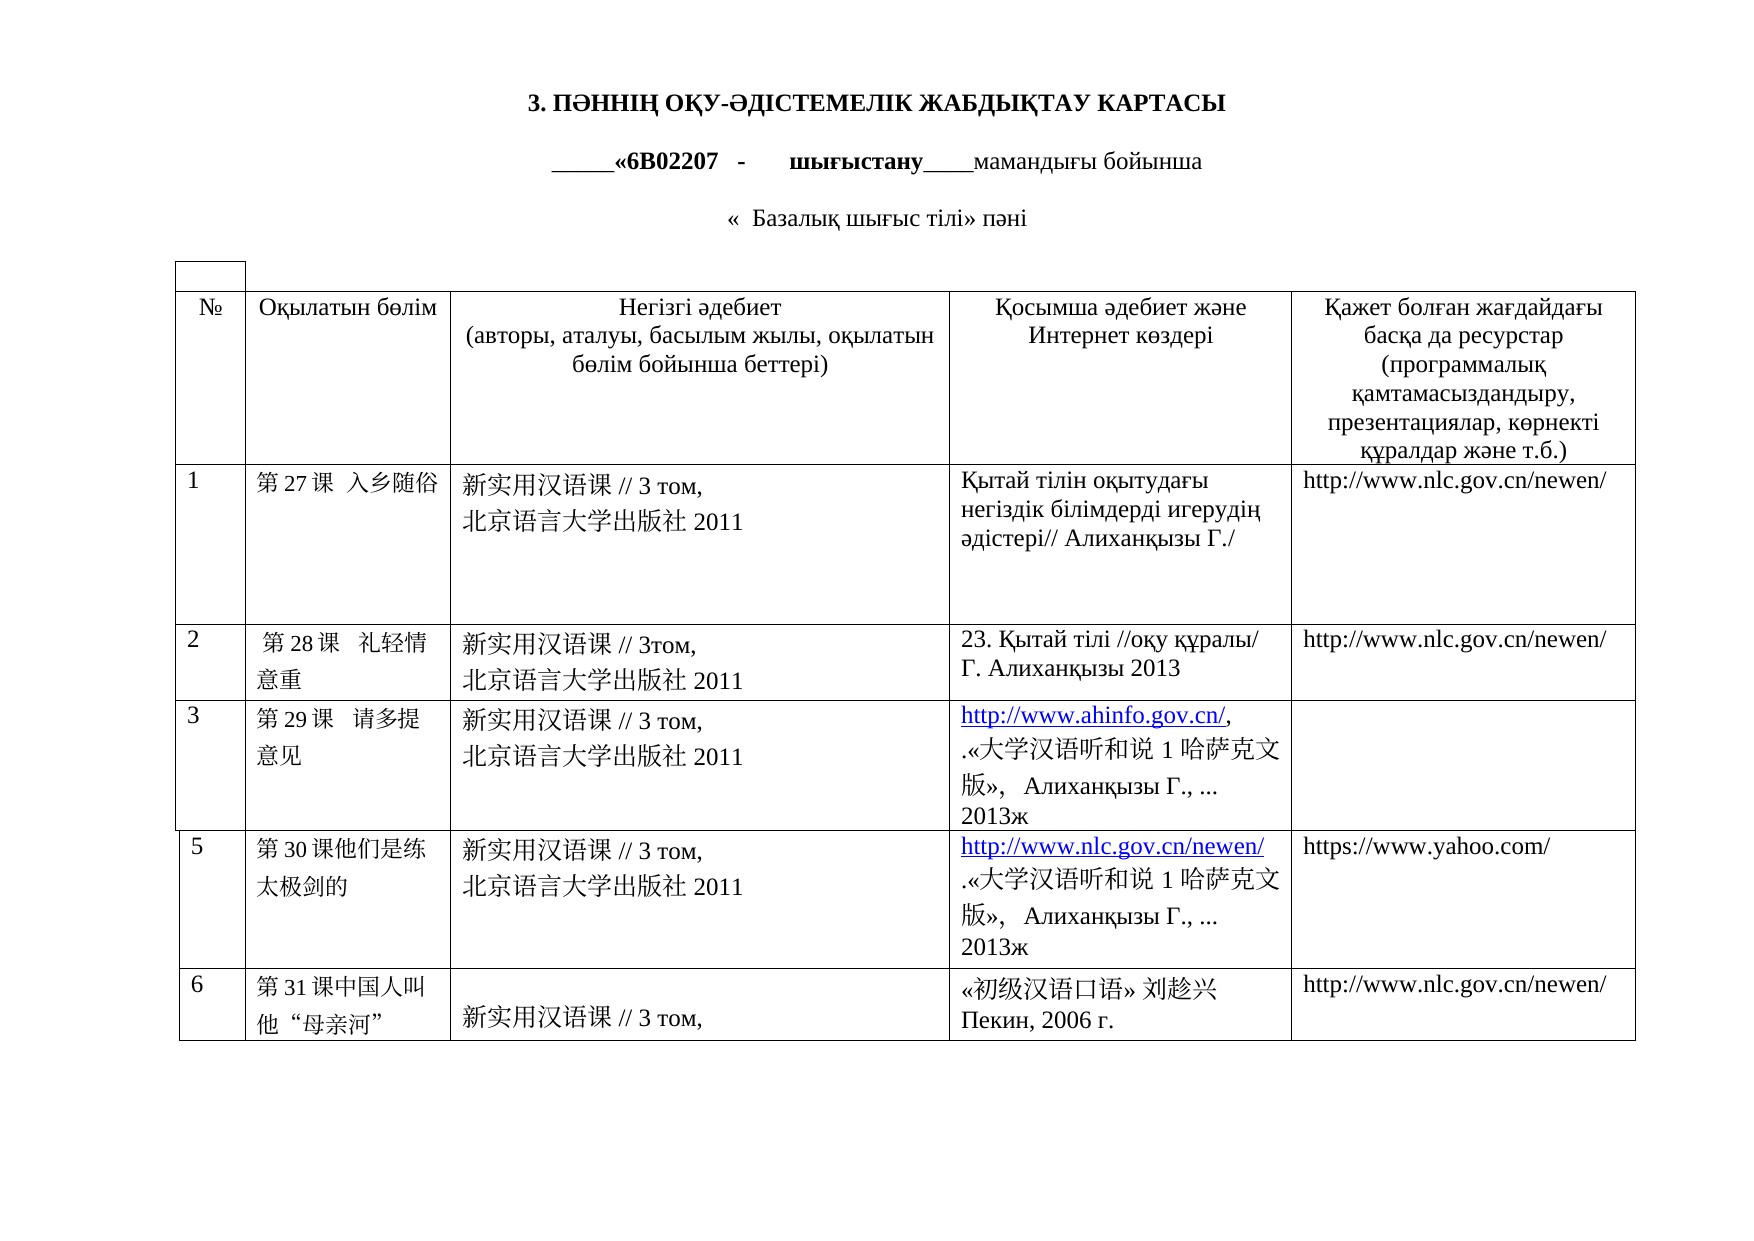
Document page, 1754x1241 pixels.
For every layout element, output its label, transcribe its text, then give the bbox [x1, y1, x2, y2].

table_header [176, 262, 245, 291]
table_cell Негізгі әдебиет (авторы, аталуы, басылым жылы, оқылатын бөлім бойынша беттері) [451, 292, 949, 464]
table_cell https://www.yahoo.com/ [1292, 831, 1635, 968]
table_cell Қытай тілін оқытудағы негіздік білімдерді игерудің әдістері// Алиханқызы Г./ [950, 465, 1291, 623]
table_cell 第31课中国人叫他“母亲河” [246, 969, 450, 1040]
table_cell Қажет болған жағдайдағы басқа да ресурстар (программалық қамтамасыздандыру, презентациялар, көрнекті құралдар және т.б.) [1292, 292, 1635, 464]
table_cell 2 [176, 625, 245, 699]
table_cell 6 [180, 969, 245, 1040]
table_cell 3 [176, 701, 245, 830]
table_cell 新实用汉语课 // 3 том, 北京语言大学出版社 2011 [451, 465, 949, 623]
table_cell 第30课他们是练太极剑的 [246, 831, 450, 968]
table_cell Қосымша әдебиет және Интернет көздері [950, 292, 1291, 464]
table_cell 新实用汉语课 // 3том, 北京语言大学出版社 2011 [451, 625, 949, 699]
text _____«6В02207 - шығыстану____мамандығы бойынша [118, 146, 1636, 175]
text « Базалық шығыс тілі» пәні [118, 203, 1636, 232]
table_cell 5 [180, 831, 245, 968]
table_cell http://www.nlc.gov.cn/newen/ .«大学汉语听和说 1 哈萨克文版»，Алиханқызы Г., ... 2013ж [950, 831, 1291, 968]
table_cell Оқылатын бөлім [246, 292, 450, 464]
table_cell [1292, 701, 1635, 830]
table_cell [1292, 969, 1635, 1040]
table_cell 23. Қытай тілі //оқу құралы/ Г. Алиханқызы 2013 [950, 625, 1291, 699]
table_cell 新实用汉语课 // 3 том, 北京语言大学出版社 2011 [451, 831, 949, 968]
text 3. ПӘННІҢ ОҚУ-ӘДІСТЕМЕЛІК ЖАБДЫҚТАУ КАРТАСЫ [118, 88, 1636, 117]
table_cell http://www.nlc.gov.cn/newen/ [1292, 625, 1635, 699]
table_cell 1 [176, 465, 245, 623]
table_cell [950, 969, 1291, 1040]
table_cell № [176, 292, 245, 464]
table_cell 第29课 请多提意见 [246, 701, 450, 830]
table_cell 第28课 礼轻情意重 [246, 625, 450, 699]
table_cell http://www.ahinfo.gov.cn/, .«大学汉语听和说 1 哈萨克文版»，Алиханқызы Г., ... 2013ж [950, 701, 1291, 830]
table_cell 新实用汉语课 // 3 том, 北京语言大学出版社 2011 [451, 701, 949, 830]
table_cell http://www.nlc.gov.cn/newen/ [1292, 465, 1635, 623]
table_cell 第27课 入乡随俗 [246, 465, 450, 623]
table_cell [451, 969, 949, 1040]
